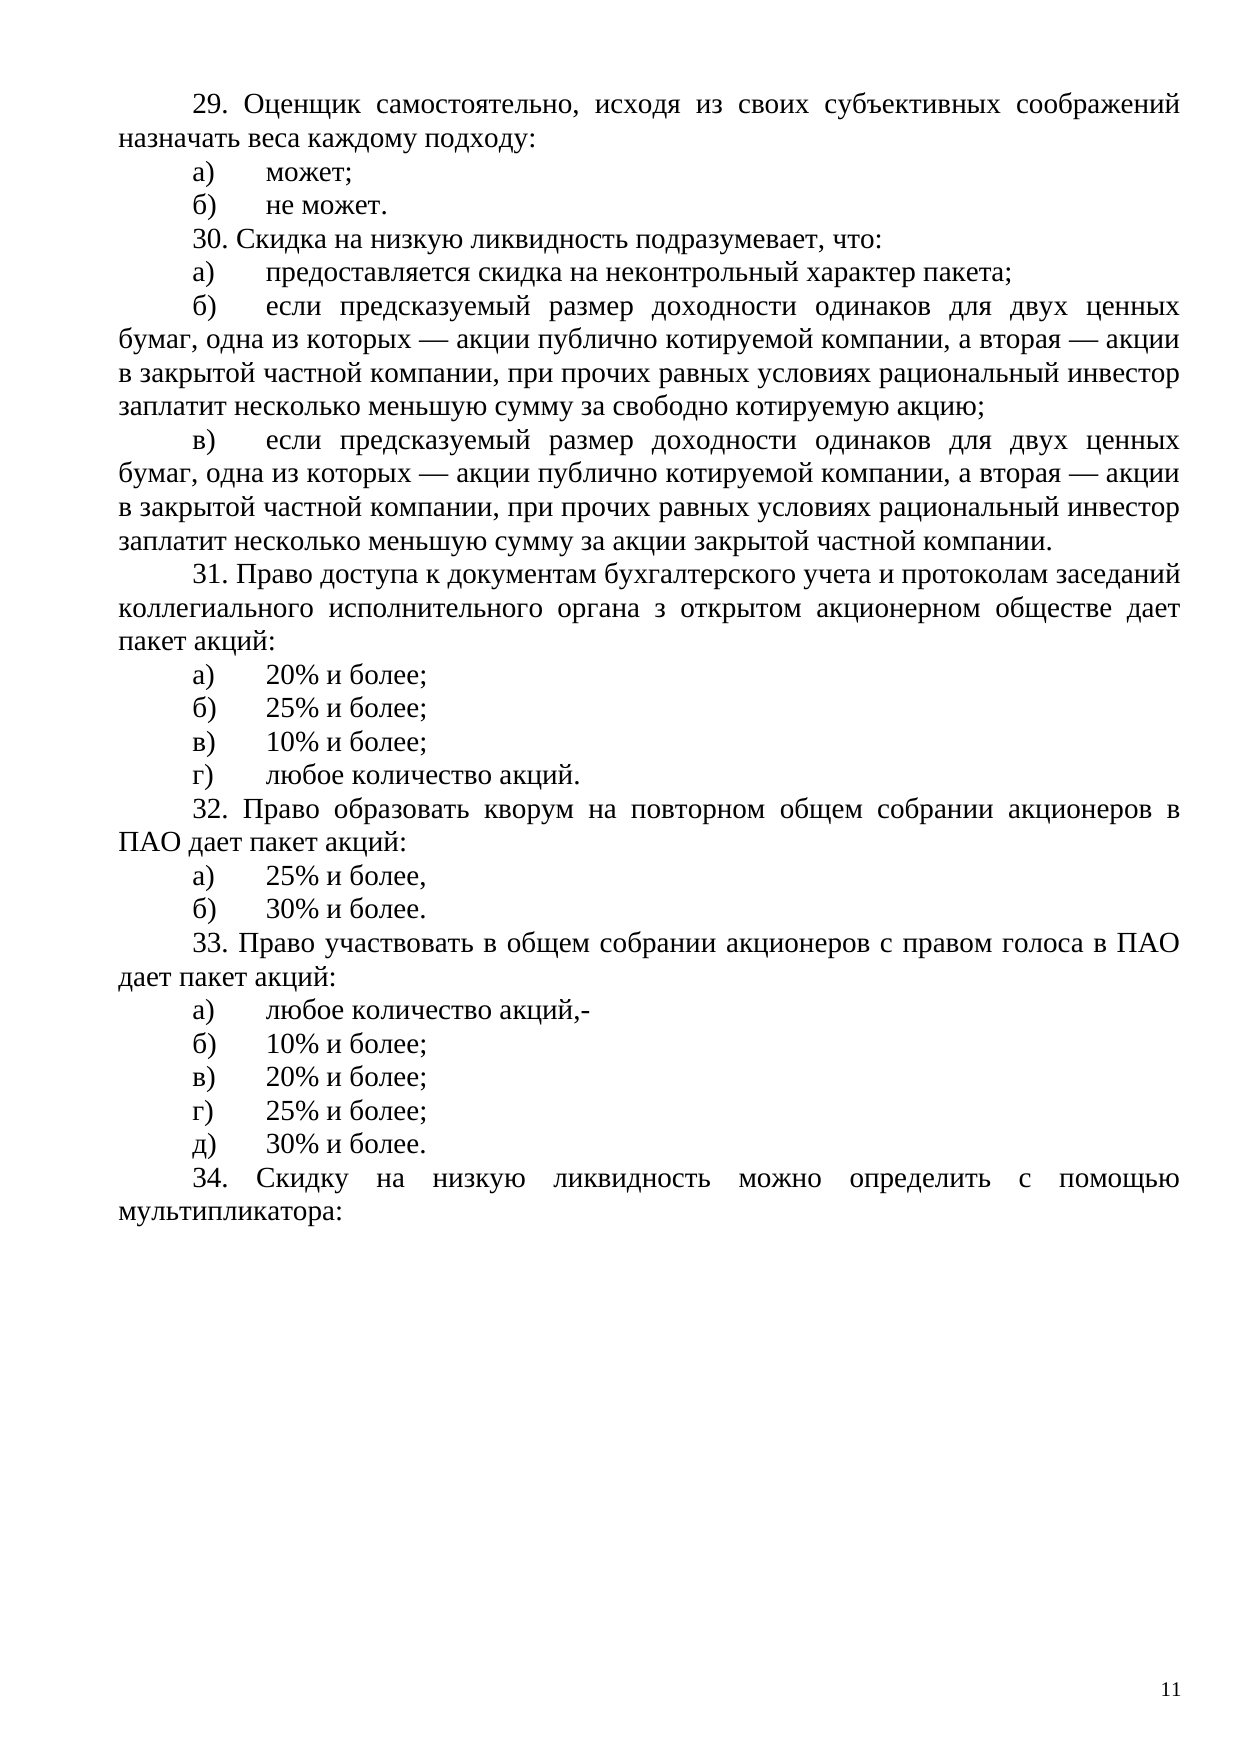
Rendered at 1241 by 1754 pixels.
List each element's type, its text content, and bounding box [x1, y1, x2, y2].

text а) может; [118, 154, 1181, 187]
text г) 25% и более; [118, 1093, 1181, 1126]
text б) 25% и более; [118, 690, 1181, 724]
text б) если предсказуемый размер доходности одинаков для двух ценных бумаг, одна из которых — акции публично котируемой компании, а вторая — акции в закрытой частной компании, при прочих равных условиях рациональный инвестор заплатит несколько меньшую сумму за свободно котируемую акцию; [118, 288, 1181, 422]
text в) если предсказуемый размер доходности одинаков для двух ценных бумаг, одна из которых — акции публично котируемой компании, а вторая — акции в закрытой частной компании, при прочих равных условиях рациональный инвестор заплатит несколько меньшую сумму за акции закрытой частной компании. [118, 422, 1181, 556]
text а) 25% и более, [118, 858, 1181, 892]
text а) 20% и более; [118, 657, 1181, 690]
text д) 30% и более. [118, 1126, 1181, 1160]
text 33. Право участвовать в общем собрании акционеров с правом голоса в ПАО дает пакет акций: [118, 925, 1181, 992]
text 31. Право доступа к документам бухгалтерского учета и протоколам заседаний коллегиального исполнительного органа з открытом акционерном обществе дает пакет акций: [118, 556, 1181, 657]
text б) не может. [118, 187, 1181, 221]
text 30. Скидка на низкую ликвидность подразумевает, что: [118, 221, 1181, 254]
text 34. Скидку на низкую ликвидность можно определить с помощью мультипликатора: [118, 1160, 1181, 1227]
text б) 10% и более; [118, 1026, 1181, 1059]
text а) любое количество акций,- [118, 992, 1181, 1026]
text б) 30% и более. [118, 892, 1181, 925]
text в) 20% и более; [118, 1059, 1181, 1093]
text в) 10% и более; [118, 724, 1181, 757]
text а) предоставляется скидка на неконтрольный характер пакета; [118, 254, 1181, 288]
text 32. Право образовать кворум на повторном общем собрании акционеров в ПАО дает пакет акций: [118, 791, 1181, 858]
text 29. Оценщик самостоятельно, исходя из своих субъективных соображений назначать веса каждому подходу: [118, 87, 1181, 154]
text г) любое количество акций. [118, 757, 1181, 791]
